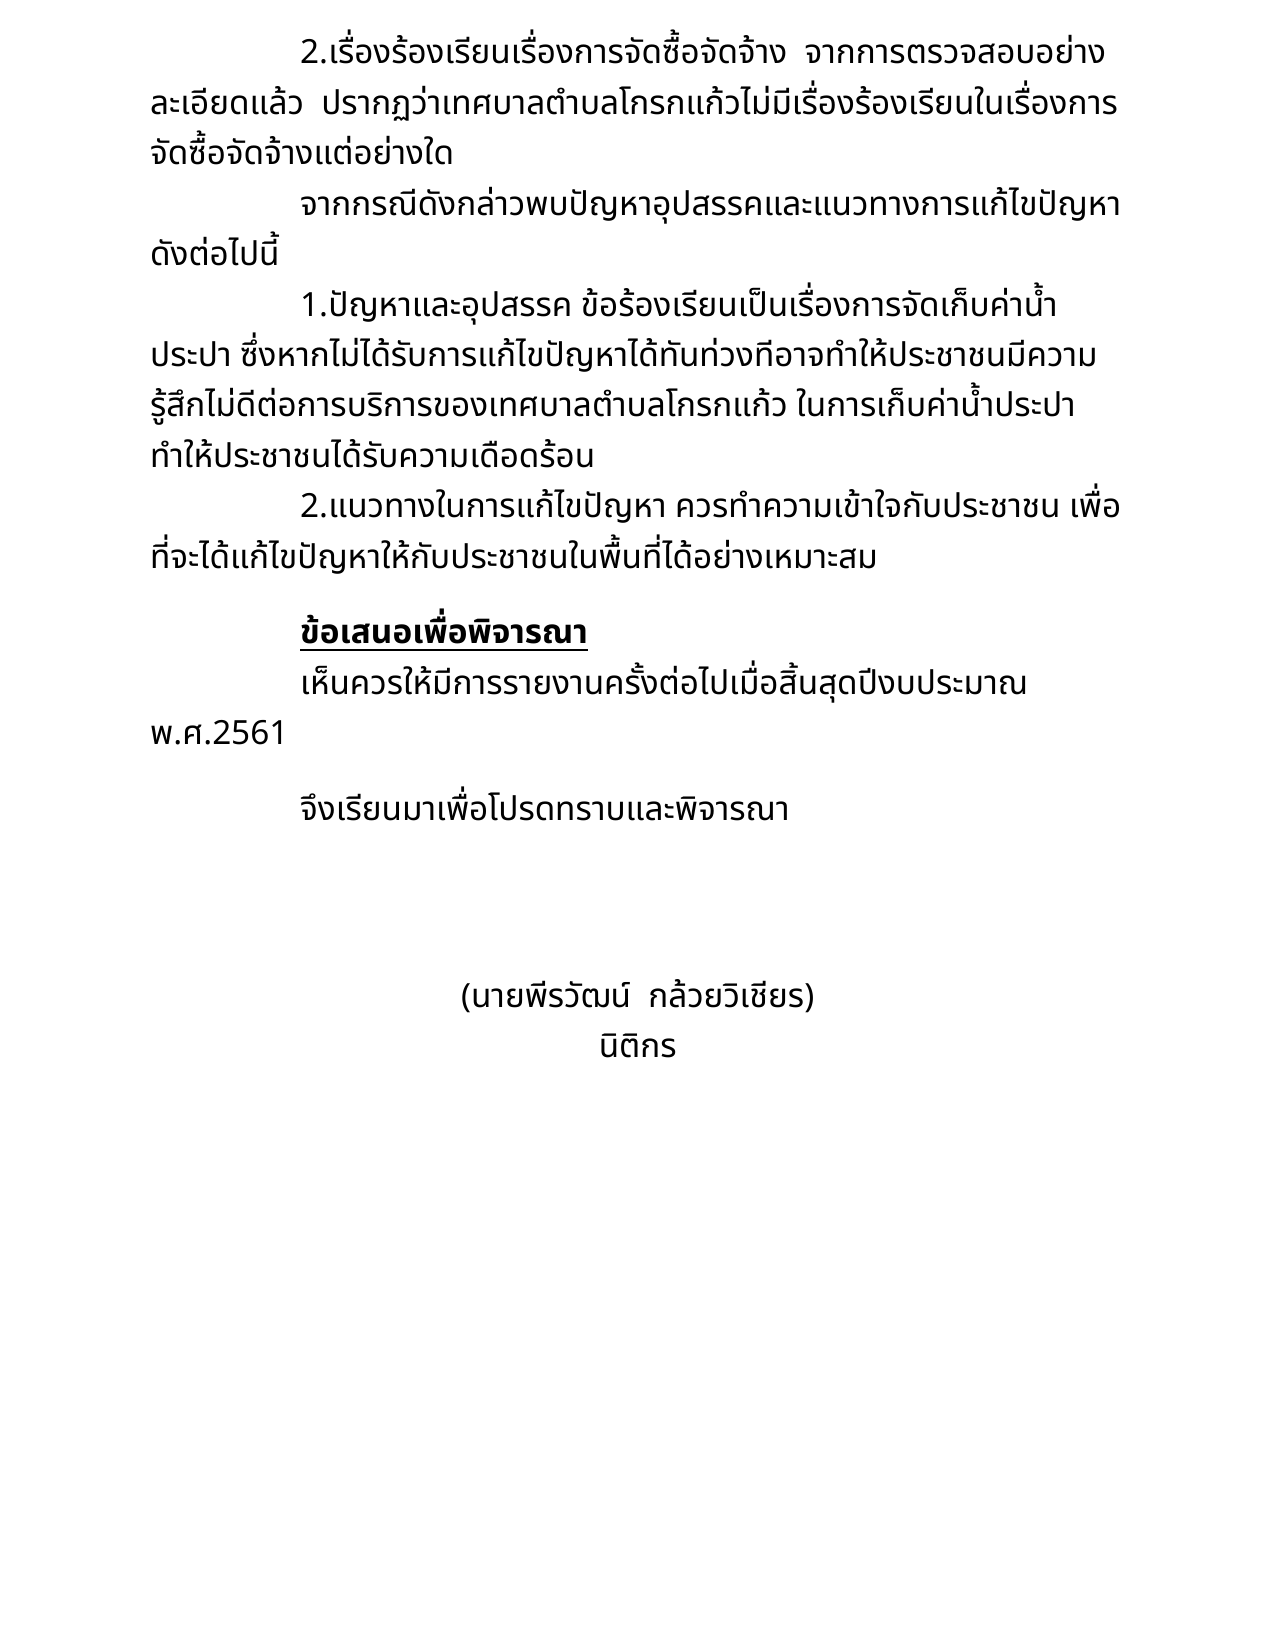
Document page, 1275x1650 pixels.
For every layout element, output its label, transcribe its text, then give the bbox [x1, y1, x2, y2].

text ข้อเสนอเพื่อพิจารณา [150, 608, 1125, 659]
text 2.เรื่องร้องเรียนเรื่องการจัดซื้อจัดจ้าง จากการตรวจสอบอย่างละเอียดแล้ว ปรากฏว่าเทศบาลตำบลโกรกแก้วไม่มีเรื่องร้องเรียนในเรื่องการจัดซื้อจัดจ้างแต่อย่างใด [150, 28, 1125, 179]
text 2.แนวทางในการแก้ไขปัญหา ควรทำความเข้าใจกับประชาชน เพื่อที่จะได้แก้ไขปัญหาให้กับประชาชนในพื้นที่ได้อย่างเหมาะสม [150, 482, 1125, 583]
text 1.ปัญหาและอุปสรรค ข้อร้องเรียนเป็นเรื่องการจัดเก็บค่าน้ำประปา ซึ่งหากไม่ได้รับการแก้ไขปัญหาได้ทันท่วงทีอาจทำให้ประชาชนมีความรู้สึกไม่ดีต่อการบริการของเทศบาลตำบลโกรกแก้ว ในการเก็บค่าน้ำประปา ทำให้ประชาชนได้รับความเดือดร้อน [150, 280, 1125, 482]
text นิติกร [150, 1022, 1125, 1072]
text จึงเรียนมาเพื่อโปรดทราบและพิจารณา [150, 785, 1125, 835]
text เห็นควรให้มีการรายงานครั้งต่อไปเมื่อสิ้นสุดปีงบประมาณ พ.ศ.2561 [150, 659, 1125, 760]
text (นายพีรวัฒน์ กล้วยวิเชียร) [150, 971, 1125, 1022]
text จากกรณีดังกล่าวพบปัญหาอุปสรรคและแนวทางการแก้ไขปัญหาดังต่อไปนี้ [150, 179, 1125, 280]
